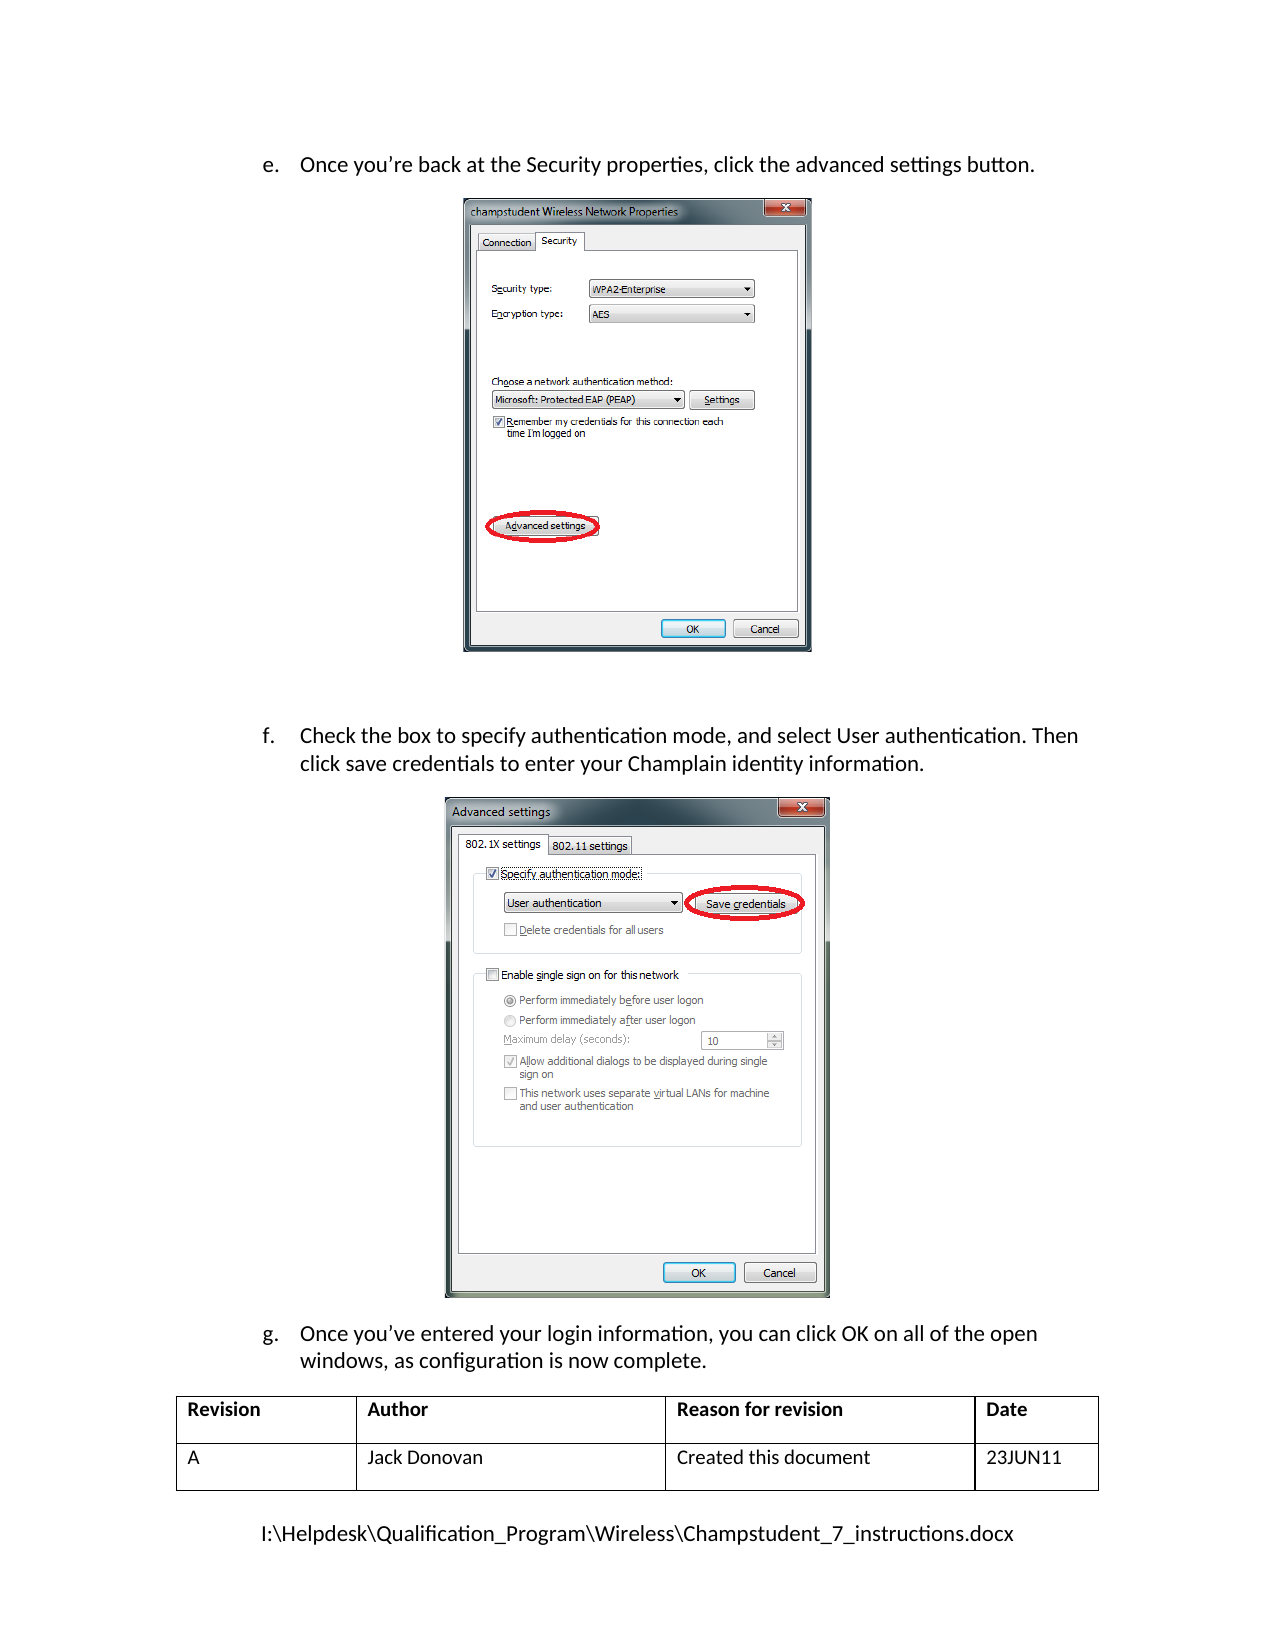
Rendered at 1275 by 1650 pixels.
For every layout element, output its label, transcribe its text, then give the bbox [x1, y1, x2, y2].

table_cell Created this document [666, 1444, 974, 1490]
list Once you’re back at the Security properties, click the advanced settings button. [262, 150, 1125, 178]
picture [444, 797, 830, 1298]
table_cell A [177, 1444, 356, 1490]
table_header Date [976, 1397, 1098, 1443]
table_header Reason for revision [666, 1397, 974, 1443]
table_cell 23JUN11 [976, 1444, 1098, 1490]
picture [463, 198, 812, 652]
table_header Revision [177, 1397, 356, 1443]
table_cell Jack Donovan [357, 1444, 665, 1490]
table_header Author [357, 1397, 665, 1443]
list Once you’ve entered your login information, you can click OK on all of the open windows, as configuration is now complete. [262, 1319, 1125, 1375]
list Check the box to specify authentication mode, and select User authentication. Then click save credentials to enter your Champlain identity information. [262, 721, 1125, 777]
